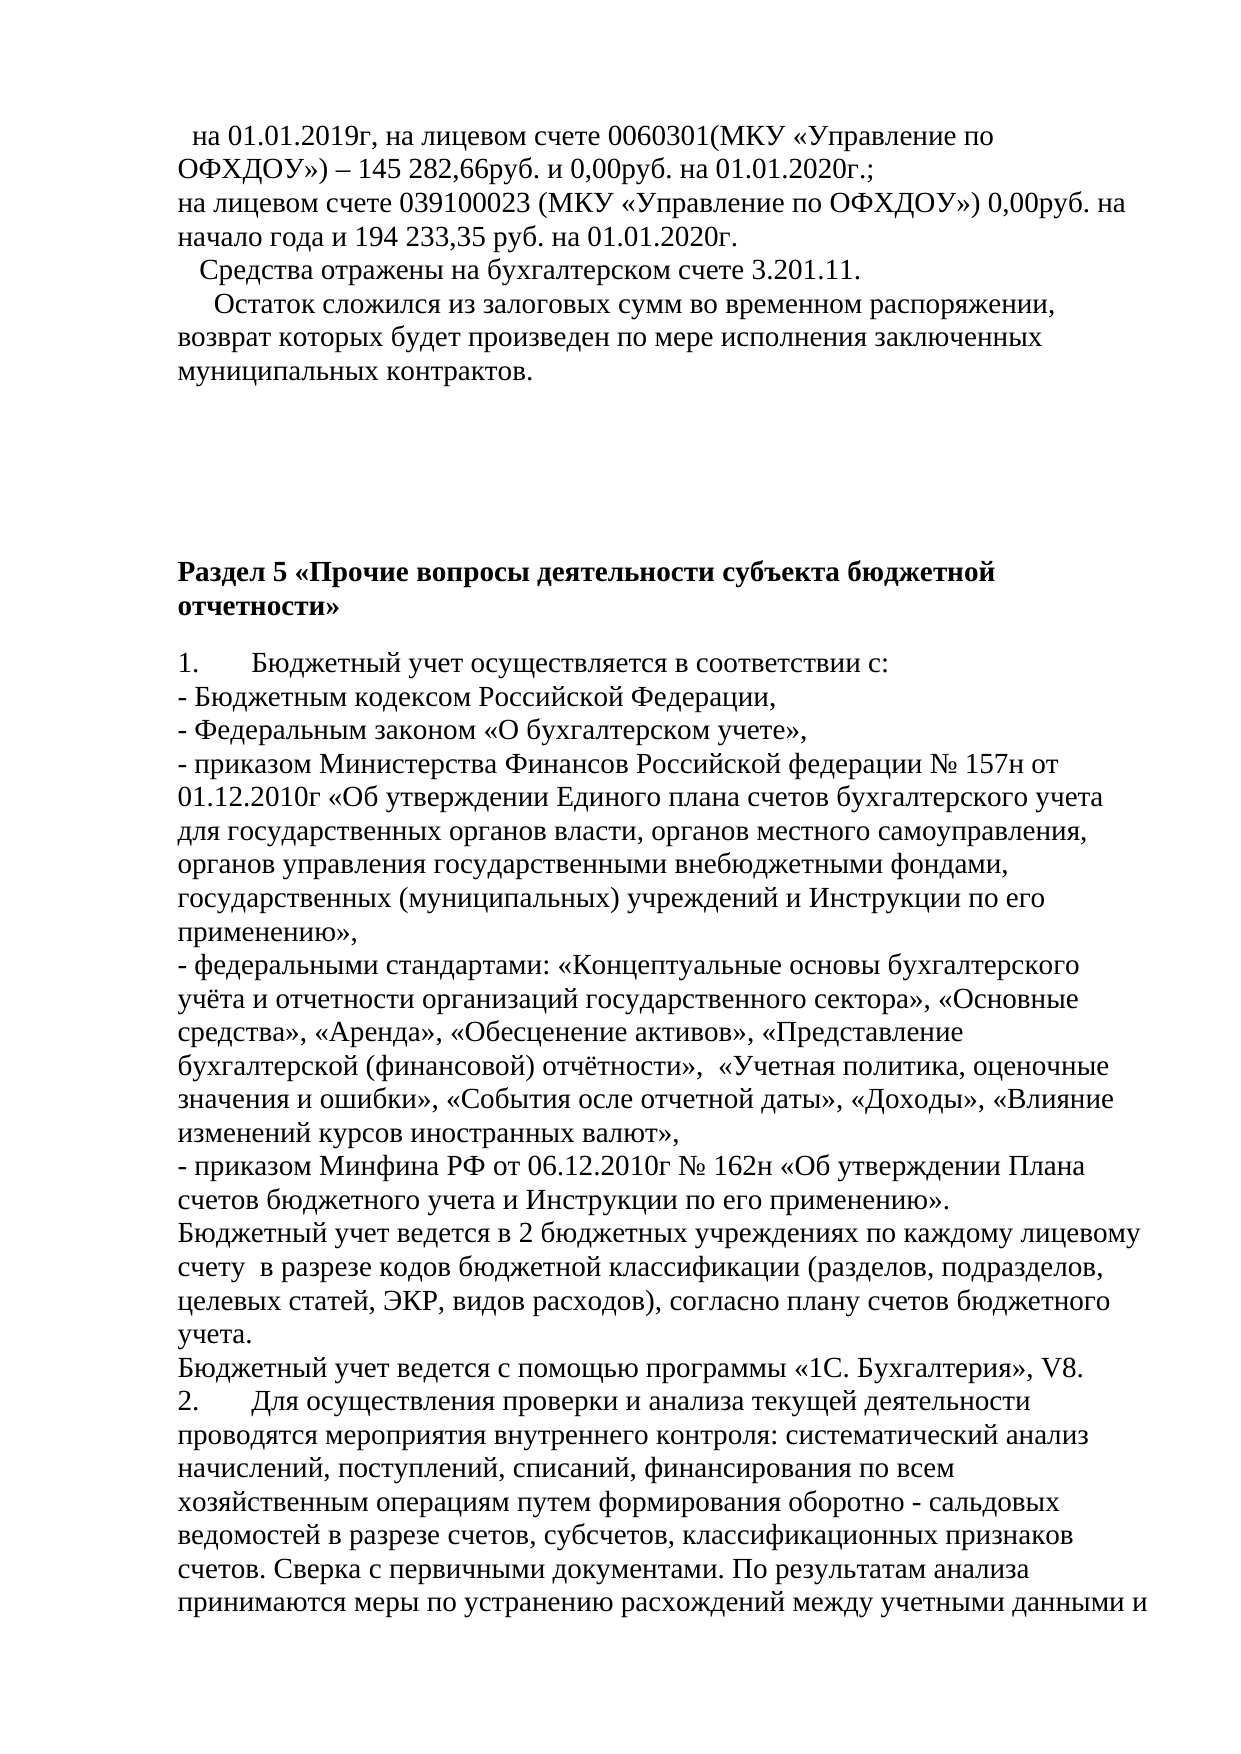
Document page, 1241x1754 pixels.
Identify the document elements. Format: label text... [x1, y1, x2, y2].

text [177, 645, 1152, 1618]
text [177, 118, 1152, 386]
text Раздел 5 «Прочие вопросы деятельности субъекта бюджетной отчетности» [177, 554, 1152, 621]
